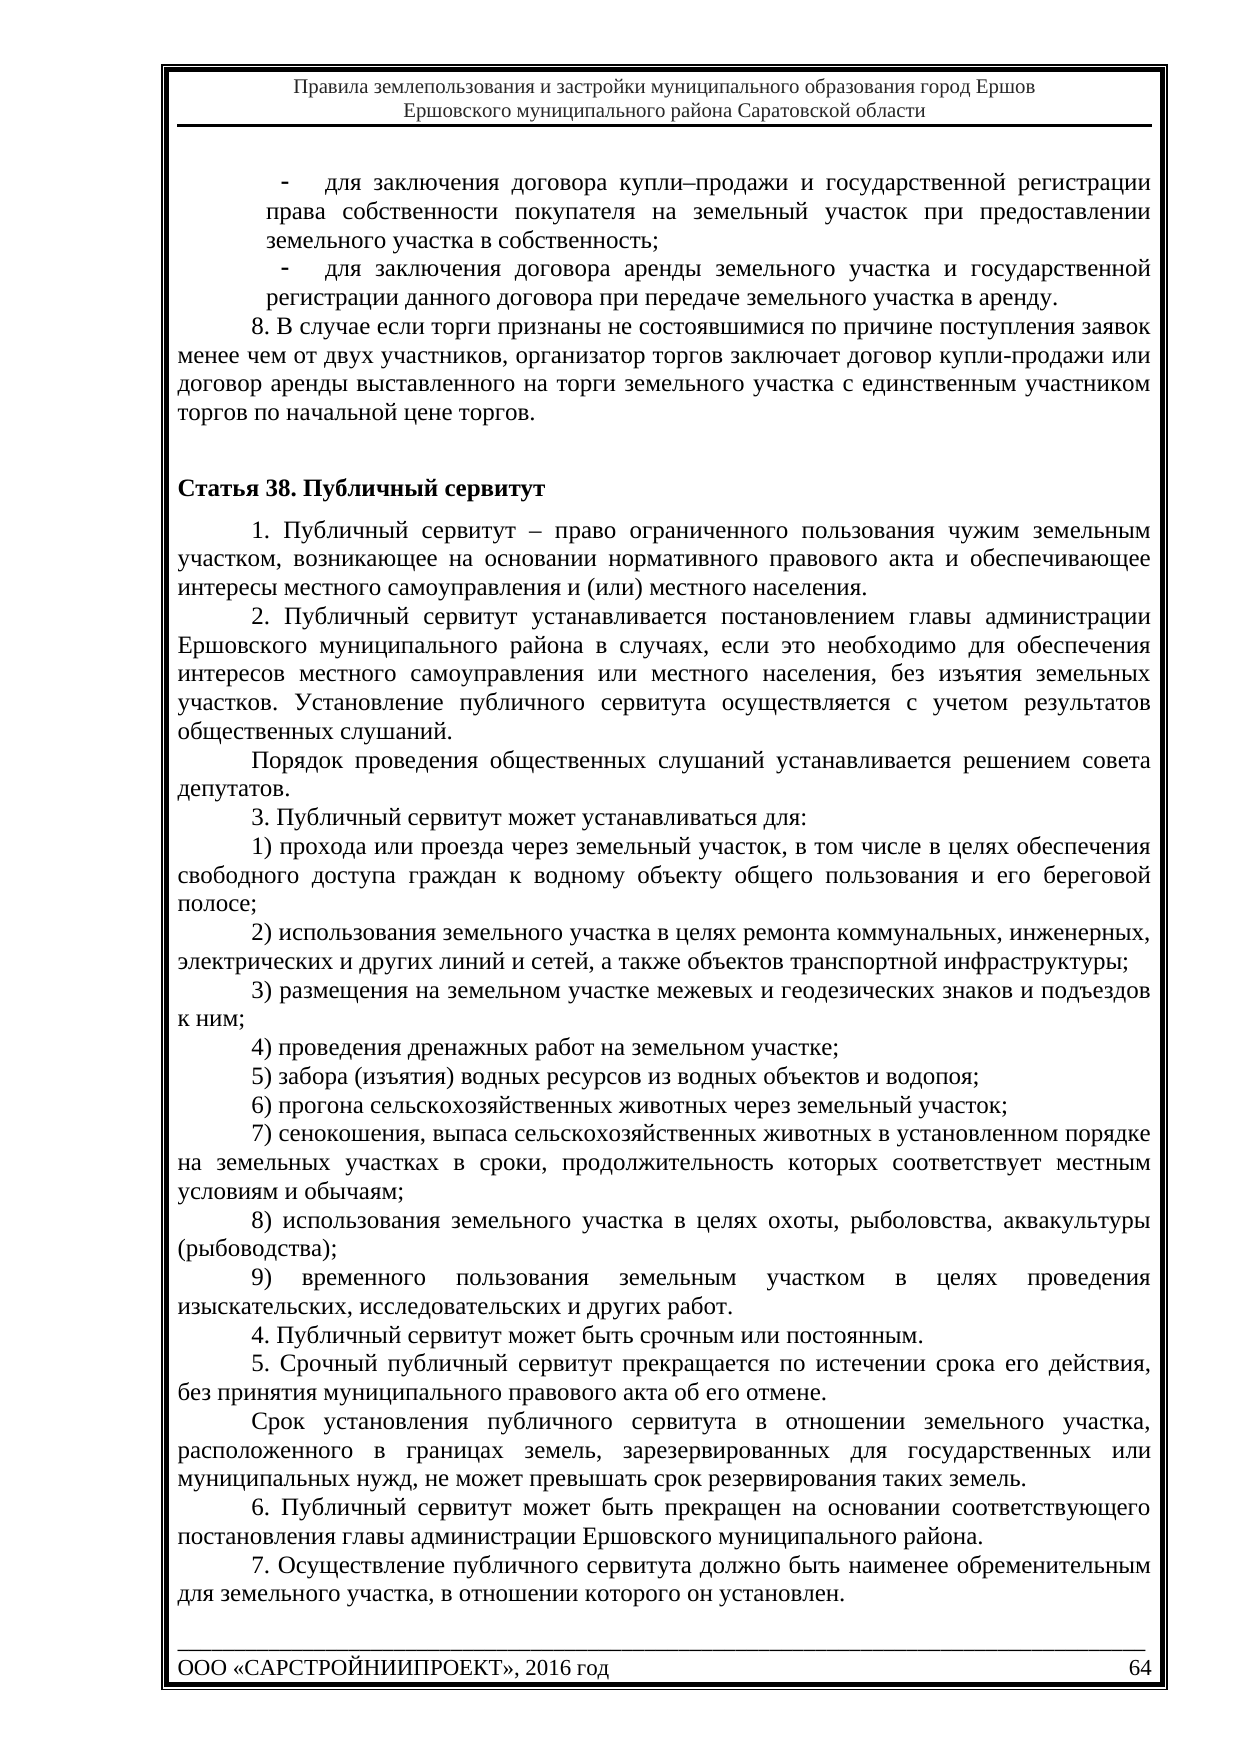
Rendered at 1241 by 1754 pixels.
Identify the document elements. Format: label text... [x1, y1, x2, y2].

text Срок установления публичного сервитута в отношении земельного участка, расположенного в границах земель, зарезервированных для государственных или муниципальных нужд, не может превышать срок резервирования таких земель. [177, 1406, 1152, 1492]
text 8. В случае если торги признаны не состоявшимися по причине поступления заявок менее чем от двух участников, организатор торгов заключает договор купли-продажи или договор аренды выставленного на торги земельного участка с единственным участником торгов по начальной цене торгов. [177, 311, 1152, 426]
subtitle Статья 38. Публичный сервитут [177, 473, 1152, 502]
list для заключения договора купли–продажи и государственной регистрации права собственности покупателя на земельный участок при предоставлении земельного участка в собственность; [266, 167, 1152, 253]
text 6) прогона сельскохозяйственных животных через земельный участок; [177, 1090, 1152, 1118]
text 3. Публичный сервитут может устанавливаться для: [177, 802, 1152, 831]
text 7. Осуществление публичного сервитута должно быть наименее обременительным для земельного участка, в отношении которого он установлен. [177, 1550, 1152, 1607]
text Порядок проведения общественных слушаний устанавливается решением совета депутатов. [177, 745, 1152, 802]
text 1. Публичный сервитут – право ограниченного пользования чужим земельным участком, возникающее на основании нормативного правового акта и обеспечивающее интересы местного самоуправления и (или) местного населения. [177, 515, 1152, 601]
text 6. Публичный сервитут может быть прекращен на основании соответствующего постановления главы администрации Ершовского муниципального района. [177, 1492, 1152, 1550]
list для заключения договора аренды земельного участка и государственной регистрации данного договора при передаче земельного участка в аренду. [266, 253, 1152, 311]
text 5. Срочный публичный сервитут прекращается по истечении срока его действия, без принятия муниципального правового акта об его отмене. [177, 1348, 1152, 1406]
text 8) использования земельного участка в целях охоты, рыболовства, аквакультуры (рыбоводства); [177, 1205, 1152, 1262]
text 2. Публичный сервитут устанавливается постановлением главы администрации Ершовского муниципального района в случаях, если это необходимо для обеспечения интересов местного самоуправления или местного населения, без изъятия земельных участков. Установление публичного сервитута осуществляется с учетом результатов общественных слушаний. [177, 601, 1152, 745]
text 5) забора (изъятия) водных ресурсов из водных объектов и водопоя; [177, 1061, 1152, 1090]
text 9) временного пользования земельным участком в целях проведения изыскательских, исследовательских и других работ. [177, 1262, 1152, 1320]
text 2) использования земельного участка в целях ремонта коммунальных, инженерных, электрических и других линий и сетей, а также объектов транспортной инфраструктуры; [177, 917, 1152, 975]
text 3) размещения на земельном участке межевых и геодезических знаков и подъездов к ним; [177, 975, 1152, 1032]
text 4) проведения дренажных работ на земельном участке; [177, 1032, 1152, 1061]
text 1) прохода или проезда через земельный участок, в том числе в целях обеспечения свободного доступа граждан к водному объекту общего пользования и его береговой полосе; [177, 831, 1152, 917]
text 7) сенокошения, выпаса сельскохозяйственных животных в установленном порядке на земельных участках в сроки, продолжительность которых соответствует местным условиям и обычаям; [177, 1118, 1152, 1205]
text 4. Публичный сервитут может быть срочным или постоянным. [177, 1320, 1152, 1348]
